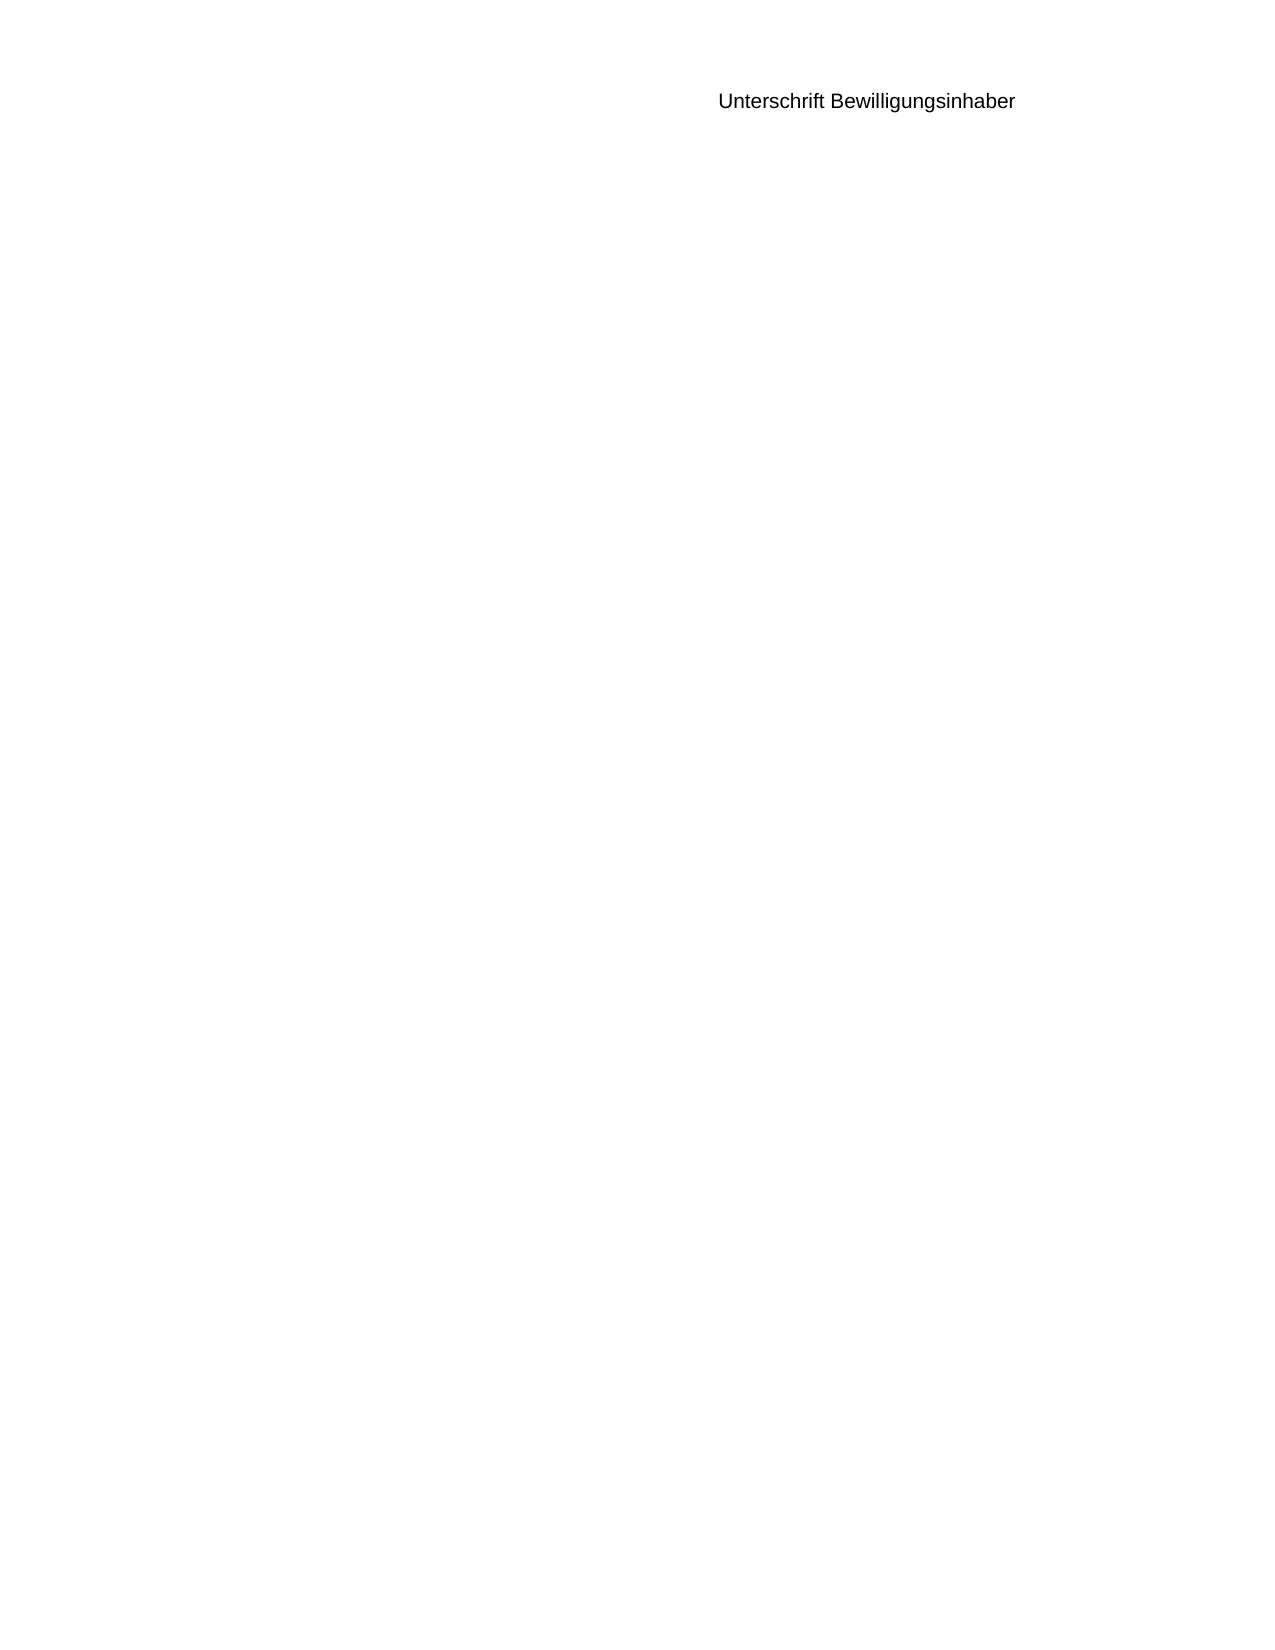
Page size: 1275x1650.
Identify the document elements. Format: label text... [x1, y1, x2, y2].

text Unterschrift Bewilligungsinhaber [118, 89, 1157, 113]
